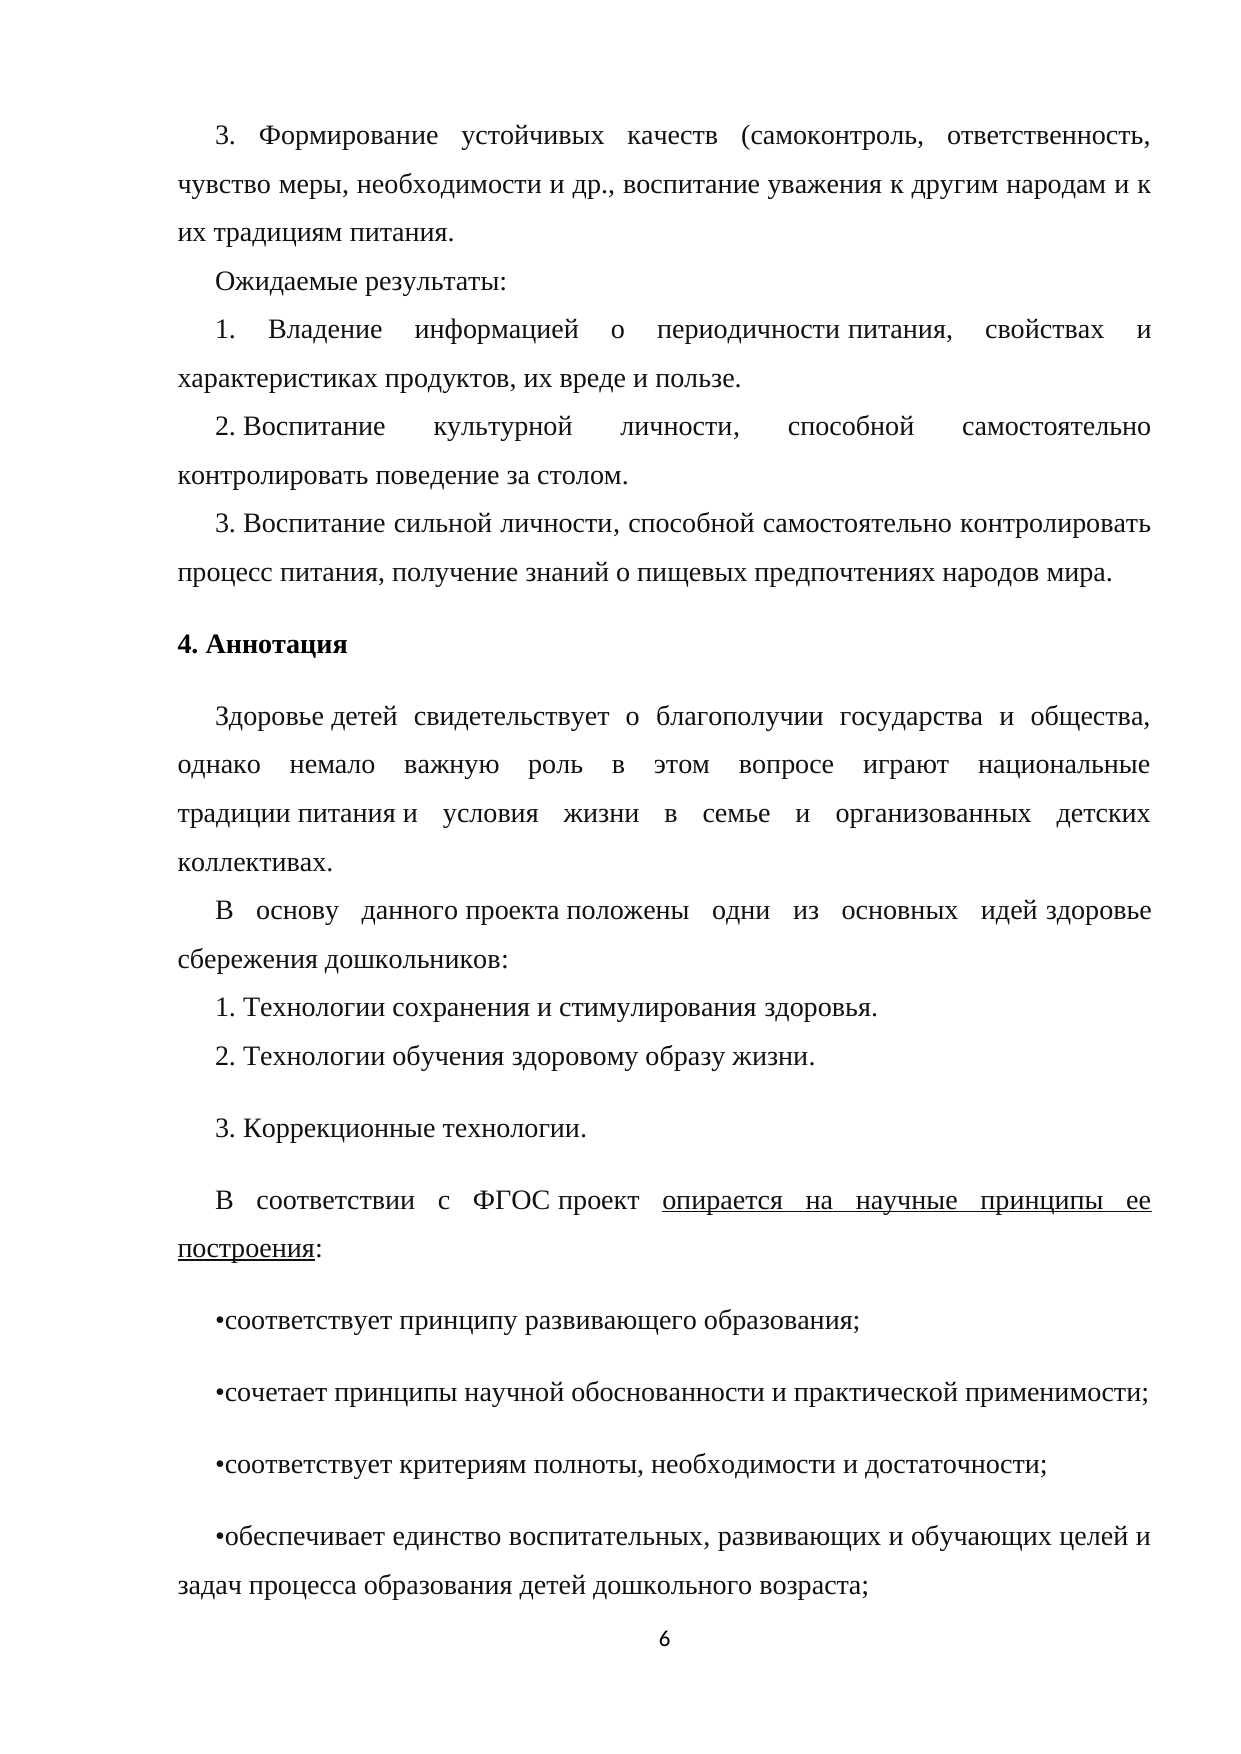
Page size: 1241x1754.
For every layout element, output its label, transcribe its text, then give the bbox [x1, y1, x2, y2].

text В соответствии с ФГОС проект опирается на научные принципы ее построения: [177, 1183, 1152, 1264]
text 4. Аннотация [177, 627, 1152, 659]
text •обеспечивает единство воспитательных, развивающих и обучающих целей и задач процесса образования детей дошкольного возраста; [177, 1519, 1152, 1600]
text Здоровье детей свидетельствует о благополучии государства и общества, однако немало важную роль в этом вопросе играют национальные традиции питания и условия жизни в семье и организованных детских коллективах. [177, 699, 1152, 877]
text •сочетает принципы научной обоснованности и практической применимости; [177, 1375, 1152, 1408]
text 1. Владение информацией о периодичности питания, свойствах и характеристиках продуктов, их вреде и пользе. [177, 312, 1152, 393]
text 2. Воспитание культурной личности, способной самостоятельно контролировать поведение за столом. [177, 409, 1152, 490]
text •соответствует критериям полноты, необходимости и достаточности; [177, 1447, 1152, 1479]
text 1. Технологии сохранения и стимулирования здоровья. [177, 990, 1152, 1023]
text 3. Формирование устойчивых качеств (самоконтроль, ответственность, чувство меры, необходимости и др., воспитание уважения к другим народам и к их традициям питания. [177, 118, 1152, 248]
text •соответствует принципу развивающего образования; [177, 1303, 1152, 1336]
text Ожидаемые результаты: [177, 264, 1152, 296]
text В основу данного проекта положены одни из основных идей здоровье сбережения дошкольников: [177, 893, 1152, 974]
text 2. Технологии обучения здоровому образу жизни. [177, 1039, 1152, 1071]
text 3. Воспитание сильной личности, способной самостоятельно контролировать процесс питания, получение знаний о пищевых предпочтениях народов мира. [177, 506, 1152, 587]
text 3. Коррекционные технологии. [177, 1111, 1152, 1143]
